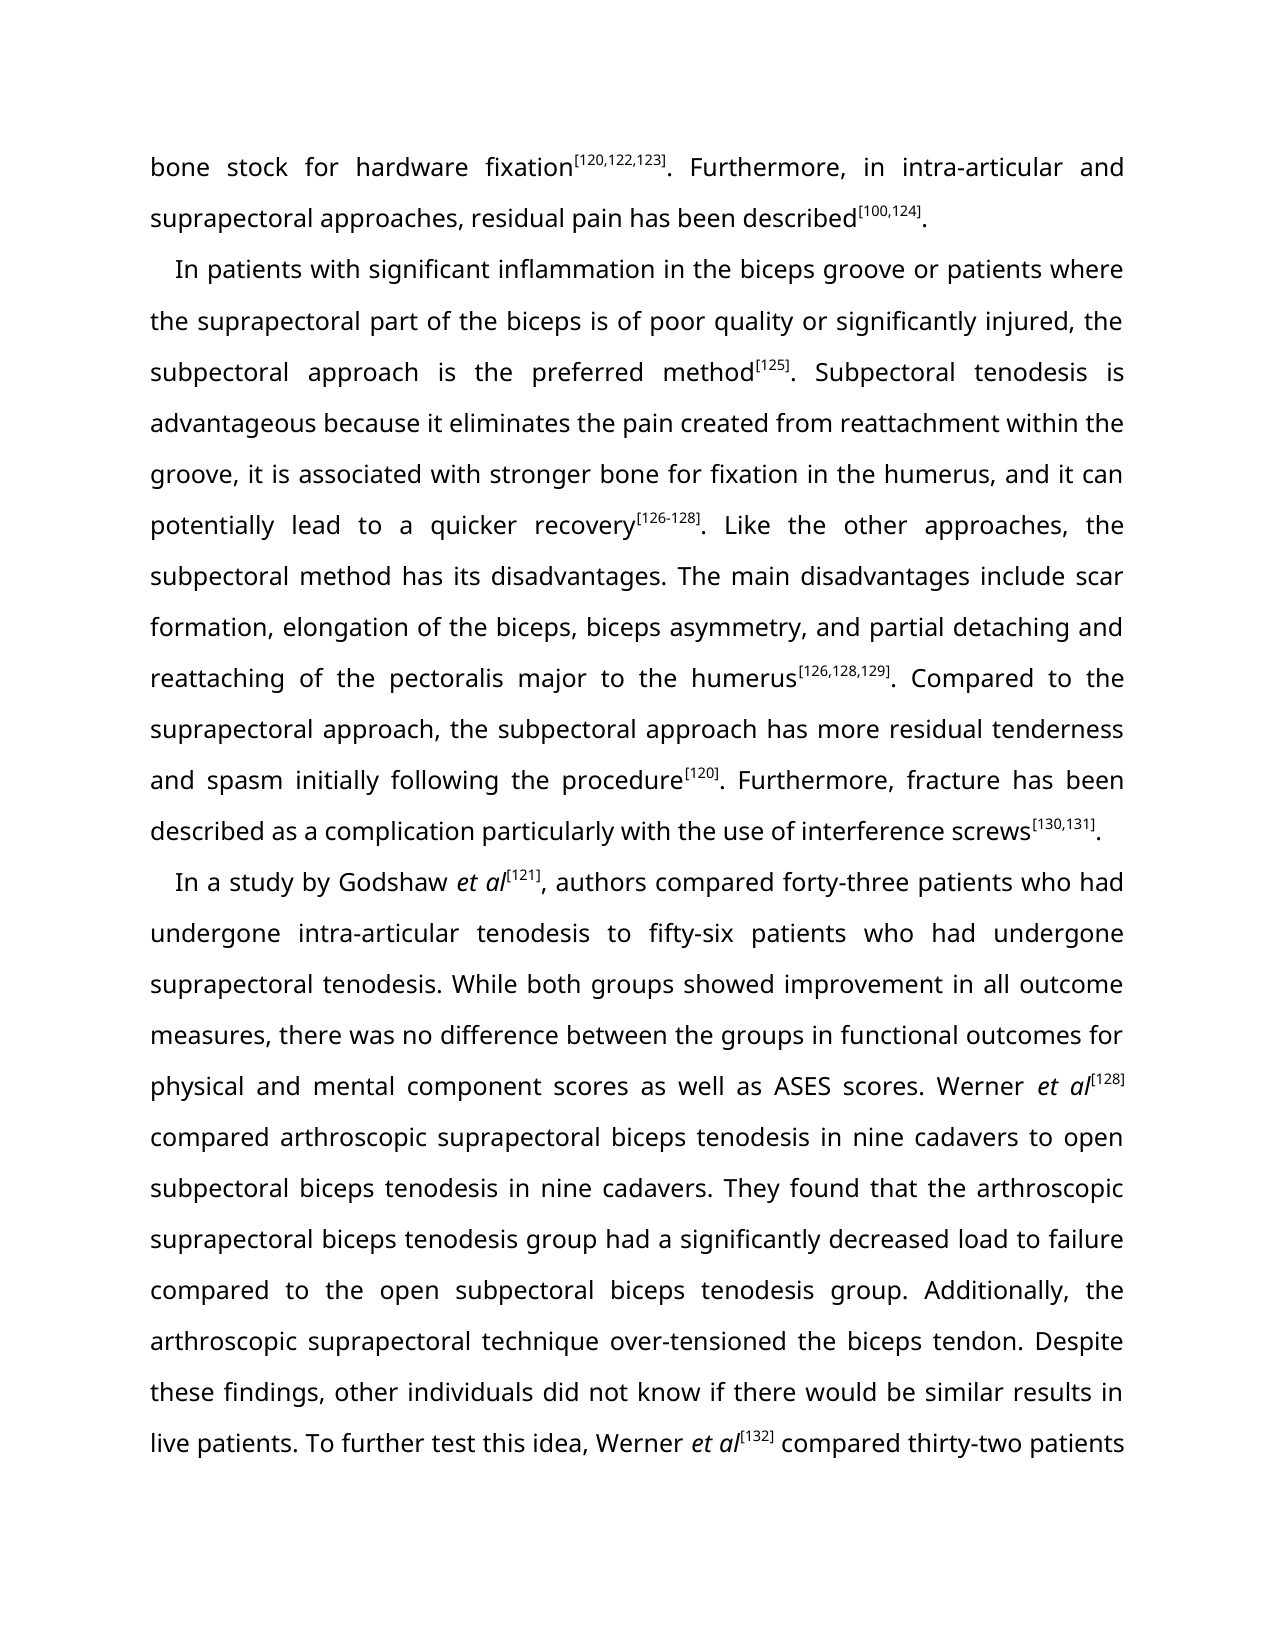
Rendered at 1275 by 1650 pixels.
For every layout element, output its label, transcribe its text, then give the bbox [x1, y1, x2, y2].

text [150, 864, 1125, 1460]
text In patients with significant inflammation in the biceps groove or patients where the suprapectoral part of the biceps is of poor quality or significantly injured, the subpectoral approach is the preferred method[125]. Subpectoral tenodesis is advantageous because it eliminates the pain created from reattachment within the groove, it is associated with stronger bone for fixation in the humerus, and it can potentially lead to a quicker recovery[126-128]. Like the other approaches, the subpectoral method has its disadvantages. The main disadvantages include scar formation, elongation of the biceps, biceps asymmetry, and partial detaching and reattaching of the pectoralis major to the humerus[126,128,129]. Compared to the suprapectoral approach, the subpectoral approach has more residual tenderness and spasm initially following the procedure[120]. Furthermore, fracture has been described as a complication particularly with the use of interference screws[130,131]. [150, 252, 1125, 848]
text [150, 150, 1125, 235]
